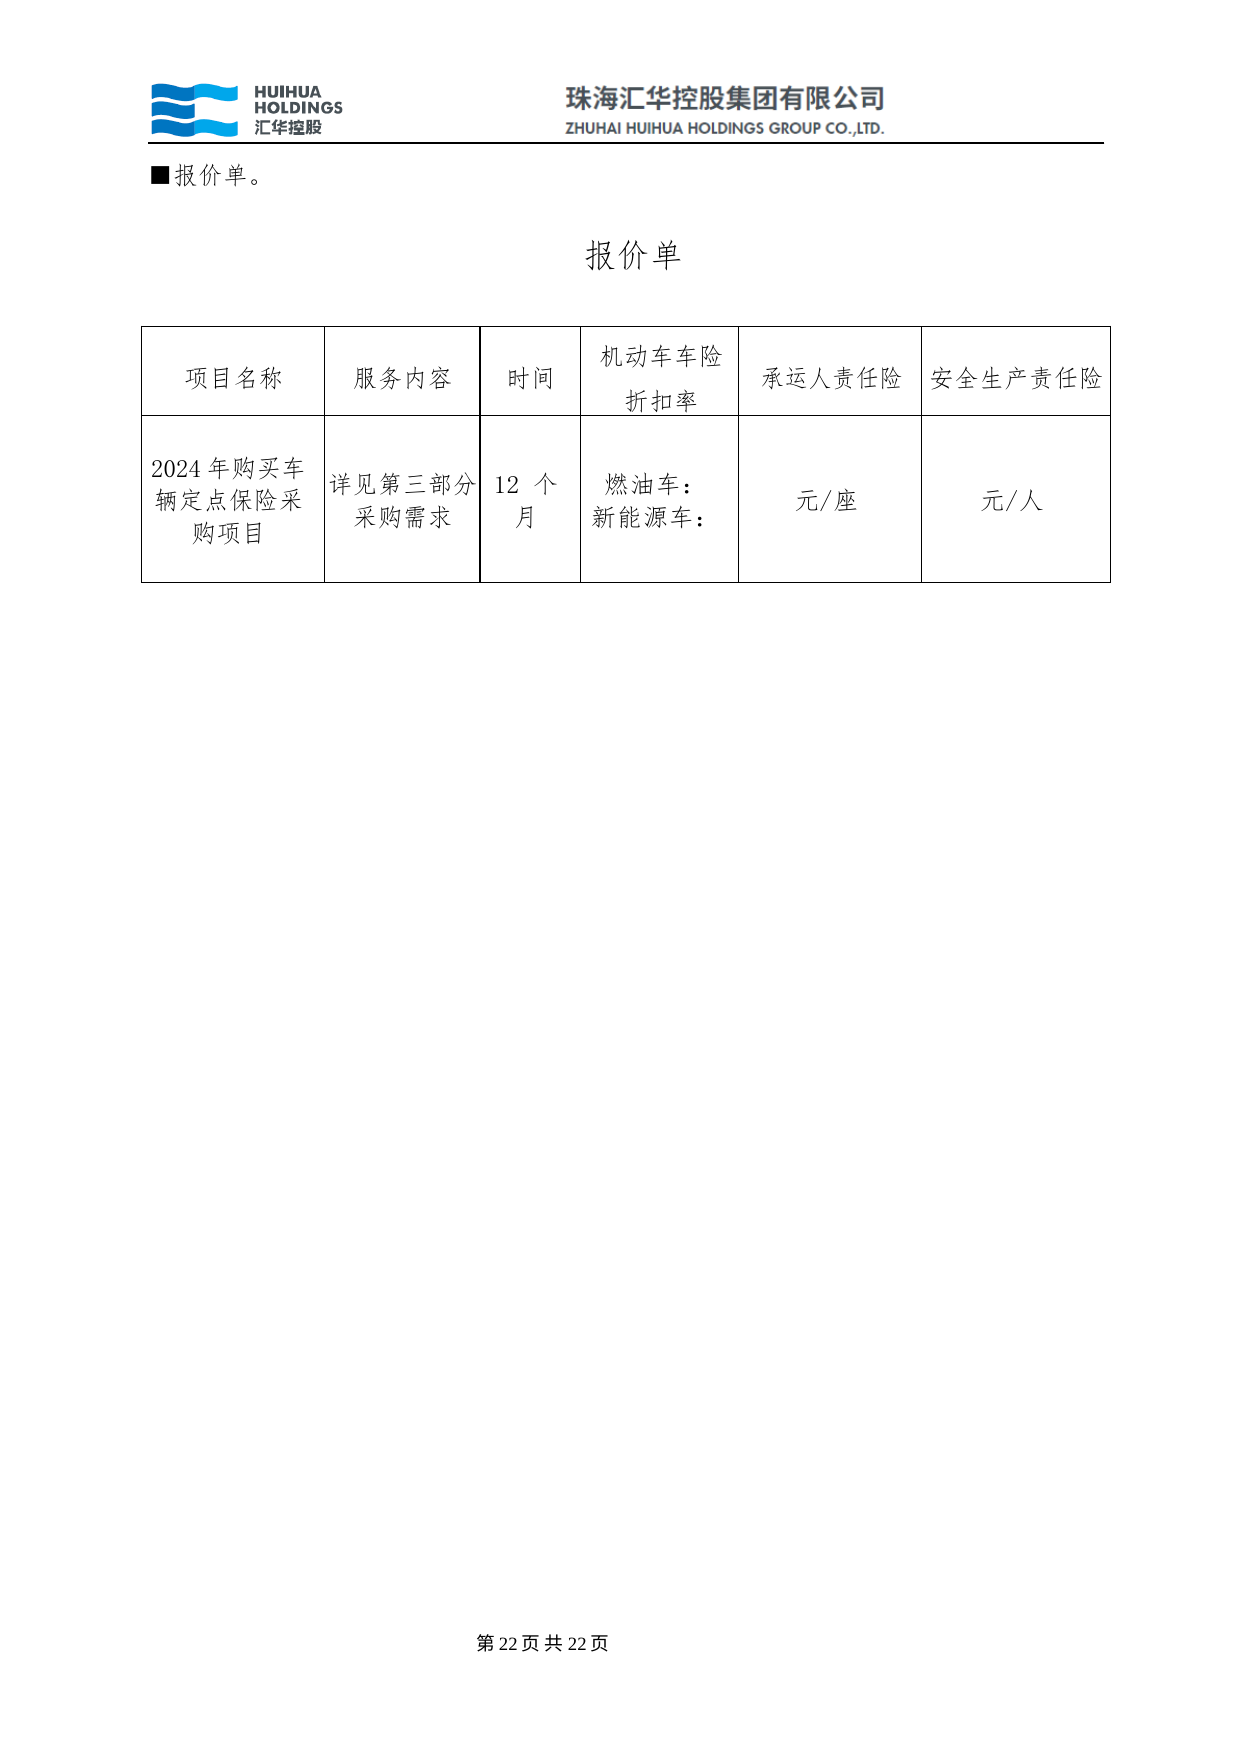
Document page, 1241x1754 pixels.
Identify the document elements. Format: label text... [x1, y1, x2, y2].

table_header 承运人责任险 [739, 327, 921, 415]
picture [147, 80, 345, 140]
table_header 安全生产责任险 [922, 327, 1110, 415]
text ■报价单。 [148, 157, 1104, 189]
table_cell 详见第三部分采购需求 [325, 416, 479, 582]
table_header 服务内容 [325, 327, 479, 415]
table_header 机动车车险 折扣率 [581, 327, 738, 415]
table_cell 燃油车： 新能源车： [581, 416, 738, 582]
table_cell 2024年购买车辆定点保险采购项目 [142, 416, 324, 582]
table_cell 元/座 [739, 416, 921, 582]
table_header 时间 [481, 327, 580, 415]
table_cell 12 个月 [481, 416, 580, 582]
picture [560, 80, 889, 140]
text 报价单 [161, 221, 1104, 286]
table_cell 元/人 [922, 416, 1110, 582]
table_header 项目名称 [142, 327, 324, 415]
